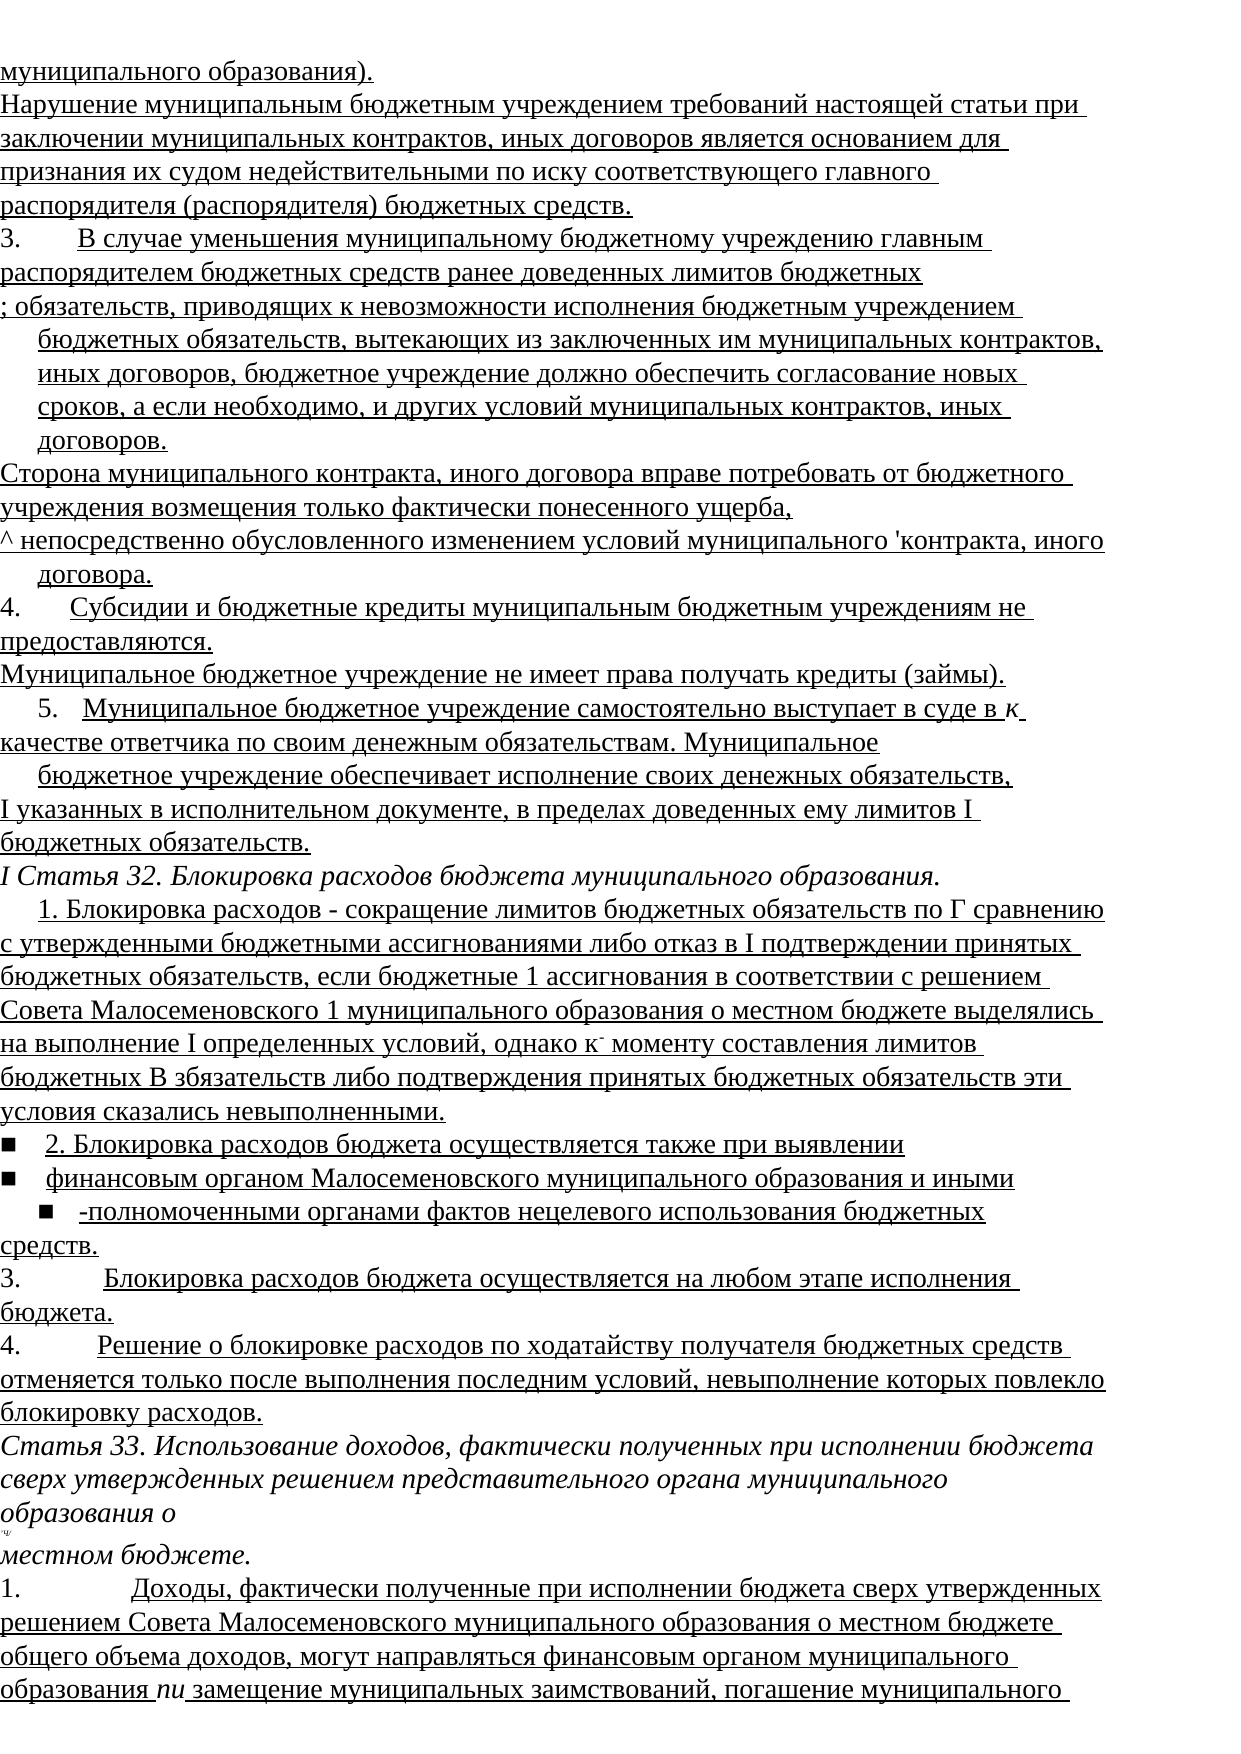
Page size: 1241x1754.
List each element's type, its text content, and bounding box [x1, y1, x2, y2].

list Субсидии и бюджетные кредиты муниципальным бюджетным учреждениям не предоставляются. [0, 590, 1108, 657]
text местном бюджете. [0, 1538, 1108, 1571]
list В случае уменьшения муниципальному бюджетному учреждению главным распорядителем бюджетных средств ранее доведенных лимитов бюджетных [0, 221, 1108, 288]
text 1. Блокировка расходов - сокращение лимитов бюджетных обязательств по Г сравнению с утвержденными бюджетными ассигнованиями либо отказ в I подтверждении принятых бюджетных обязательств, если бюджетные 1 ассигнования в соответствии с решением Совета Малосеменовского 1 муниципального образования о местном бюджете выделялись на выполнение I определенных условий, однако к- моменту составления лимитов бюджетных В збязательств либо подтверждения принятых бюджетных обязательств эти условия сказались невыполненными. [0, 892, 1108, 1127]
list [0, 1571, 1108, 1705]
text средств. [0, 1227, 1108, 1261]
list 2. Блокировка расходов бюджета осуществляется также при выявлении [0, 1127, 1108, 1160]
list финансовым органом Малосеменовского муниципального образования и иными [0, 1160, 1108, 1194]
text Муниципальное бюджетное учреждение не имеет права получать кредиты (займы). [0, 657, 1108, 691]
text бюджетное учреждение обеспечивает исполнение своих денежных обязательств, [0, 758, 1108, 791]
list Блокировка расходов бюджета осуществляется на любом этапе исполнения бюджета. [0, 1261, 1108, 1328]
list Решение о блокировке расходов по ходатайству получателя бюджетных средств отменяется только после выполнения последним условий, невыполнение которых повлекло блокировку расходов. [0, 1328, 1108, 1429]
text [0, 53, 1108, 87]
text ; обязательств, приводящих к невозможности исполнения бюджетным учреждением бюджетных обязательств, вытекающих из заключенных им муниципальных контрактов, иных договоров, бюджетное учреждение должно обеспечить согласование новых сроков, а если необходимо, и других условий муниципальных контрактов, иных договоров. [0, 288, 1108, 456]
text ^ непосредственно обусловленного изменением условий муниципального 'контракта, иного договора. [0, 523, 1108, 590]
list Муниципальное бюджетное учреждение самостоятельно выступает в суде в к качестве ответчика по своим денежным обязательствам. Муниципальное [0, 691, 1108, 758]
list -полномоченными органами фактов нецелевого использования бюджетных [0, 1194, 1108, 1227]
text Статья 33. Использование доходов, фактически полученных при исполнении бюджета сверх утвержденных решением представительного органа муниципального образования о [0, 1429, 1108, 1529]
text Сторона муниципального контракта, иного договора вправе потребовать от бюджетного учреждения возмещения только фактически понесенного ущерба, [0, 456, 1108, 523]
text I указанных в исполнительном документе, в пределах доведенных ему лимитов I бюджетных обязательств. [0, 791, 1108, 858]
text Нарушение муниципальным бюджетным учреждением требований настоящей статьи при заключении муниципальных контрактов, иных договоров является основанием для признания их судом недействительными по иску соответствующего главного распорядителя (распорядителя) бюджетных средств. [0, 87, 1108, 221]
text I Статья 32. Блокировка расходов бюджета муниципального образования. [0, 858, 1108, 892]
